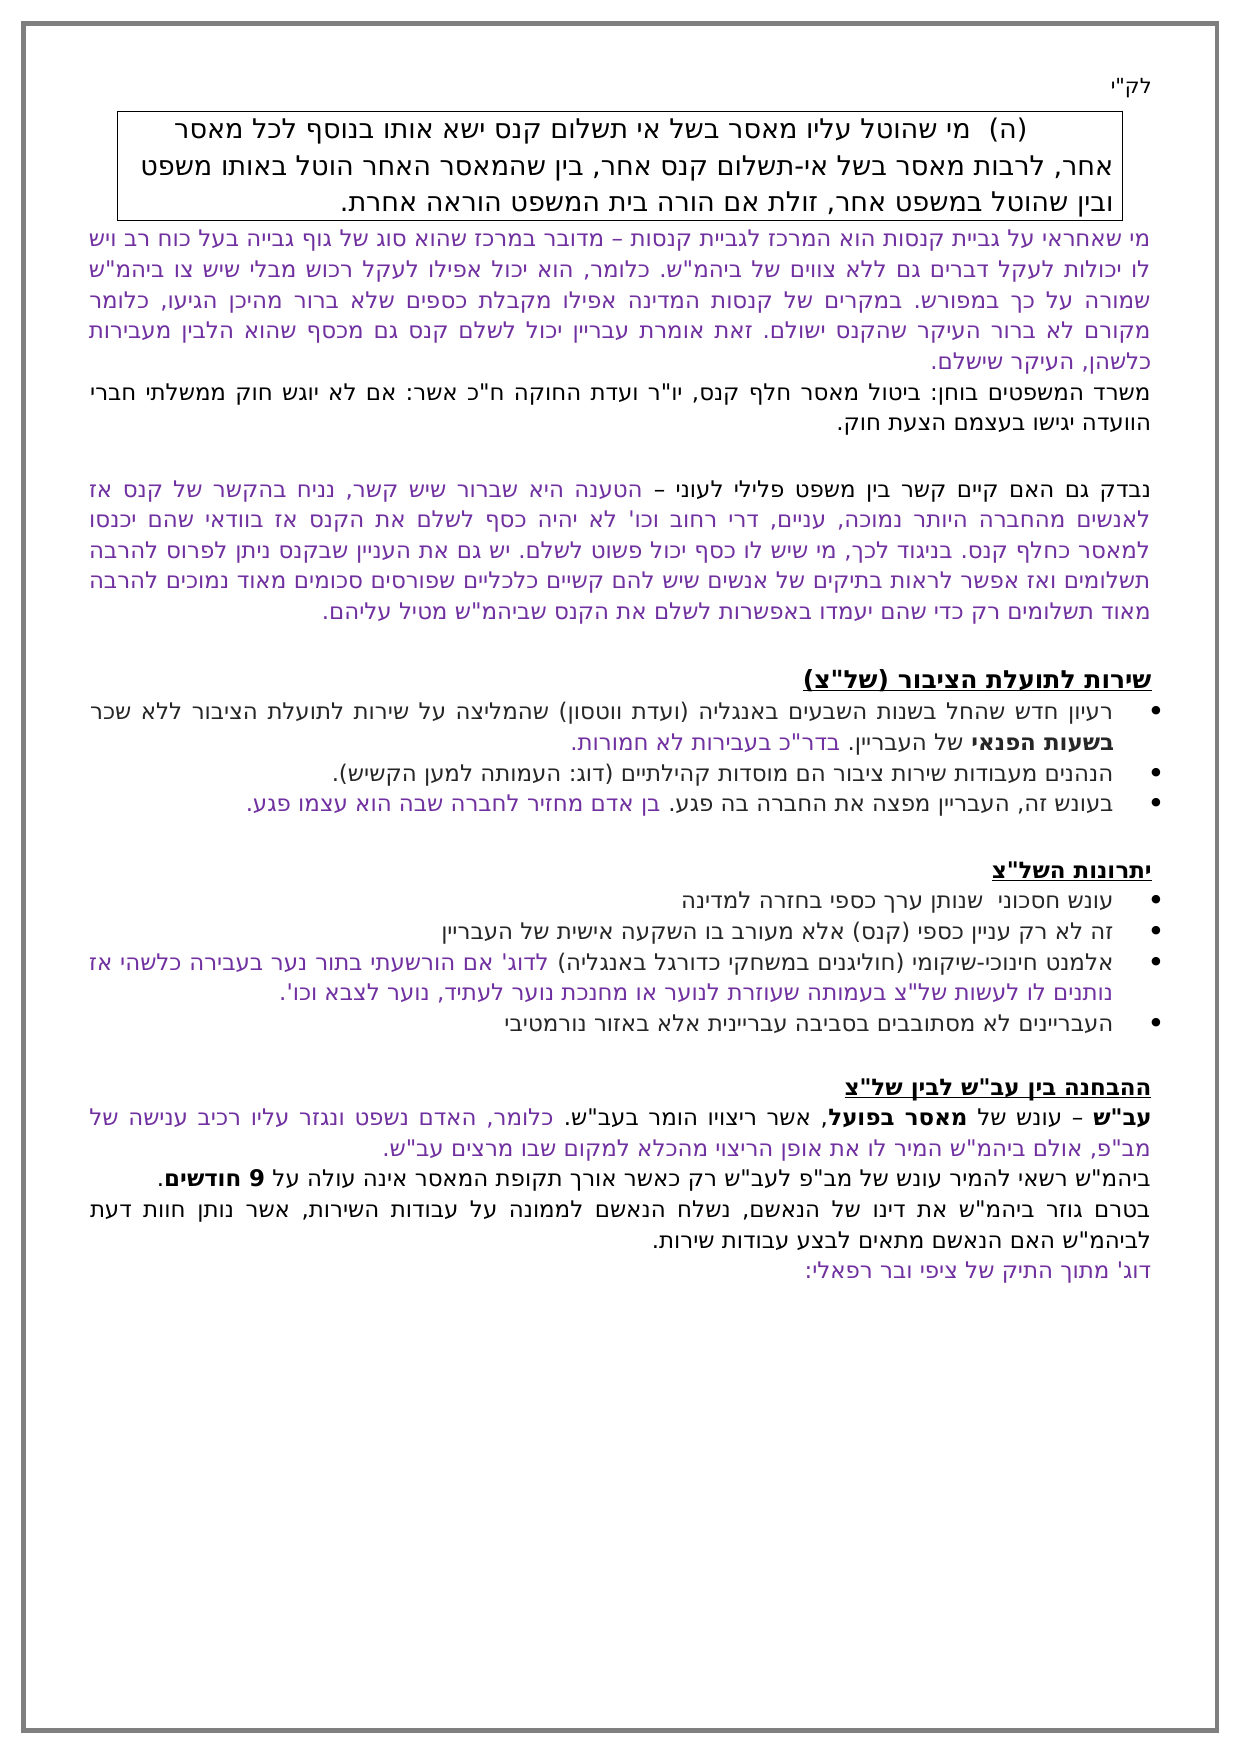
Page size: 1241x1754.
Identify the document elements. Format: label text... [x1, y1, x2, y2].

text ההבחנה בין עב"ש לבין של"צ [89, 1074, 1152, 1100]
list הנהנים מעבודות שירות ציבור הם מוסדות קהילתיים (דוג: העמותה למען הקשיש). [89, 760, 1152, 786]
text עב"ש – עונש של מאסר בפועל, אשר ריצויו הומר בעב"ש. כלומר, האדם נשפט ונגזר עליו רכיב ענישה של מב"פ, אולם ביהמ"ש המיר לו את אופן הריצוי מהכלא למקום שבו מרצים עב"ש. [89, 1104, 1152, 1162]
list אלמנט חינוכי-שיקומי (חוליגנים במשחקי כדורגל באנגליה) לדוג' אם הורשעתי בתור נער בעבירה כלשהי אז נותנים לו לעשות של"צ בעמותה שעוזרת לנוער או מחנכת נוער לעתיד, נוער לצבא וכו'. [89, 949, 1152, 1006]
text יתרונות השל"צ [89, 857, 1152, 883]
text בטרם גוזר ביהמ"ש את דינו של הנאשם, נשלח הנאשם לממונה על עבודות השירות, אשר נותן חוות דעת לביהמ"ש האם הנאשם מתאים לבצע עבודות שירות. [89, 1196, 1152, 1253]
text ביהמ"ש רשאי להמיר עונש של מב"פ לעב"ש רק כאשר אורך תקופת המאסר אינה עולה על 9 חודשים. [89, 1166, 1152, 1192]
text נבדק גם האם קיים קשר בין משפט פלילי לעוני – הטענה היא שברור שיש קשר, נניח בהקשר של קנס אז לאנשים מהחברה היותר נמוכה, עניים, דרי רחוב וכו' לא יהיה כסף לשלם את הקנס אז בוודאי שהם יכנסו למאסר כחלף קנס. בניגוד לכך, מי שיש לו כסף יכול פשוט לשלם. יש גם את העניין שבקנס ניתן לפרוס להרבה תשלומים ואז אפשר לראות בתיקים של אנשים שיש להם קשיים כלכליים שפורסים סכומים מאוד נמוכים להרבה מאוד תשלומים רק כדי שהם יעמדו באפשרות לשלם את הקנס שביהמ"ש מטיל עליהם. [89, 476, 1152, 625]
list העבריינים לא מסתובבים בסביבה עבריינית אלא באזור נורמטיבי [89, 1010, 1152, 1037]
list זה לא רק עניין כספי (קנס) אלא מעורב בו השקעה אישית של העבריין [89, 918, 1152, 945]
list בעונש זה, העבריין מפצה את החברה בה פגע. בן אדם מחזיר לחברה שבה הוא עצמו פגע. [89, 790, 1152, 817]
text משרד המשפטים בוחן: ביטול מאסר חלף קנס, יו"ר ועדת החוקה ח"כ אשר: אם לא יוגש חוק ממשלתי חברי הוועדה יגישו בעצמם הצעת חוק. [89, 379, 1152, 436]
text (ה) מי שהוטל עליו מאסר בשל אי תשלום קנס ישא אותו בנוסף לכל מאסר אחר, לרבות מאסר בשל אי-תשלום קנס אחר, בין שהמאסר האחר הוטל באותו משפט ובין שהוטל במשפט אחר, זולת אם הורה בית המשפט הוראה אחרת. [118, 112, 1122, 220]
subtitle שירות לתועלת הציבור (של"צ) [89, 665, 1152, 694]
text דוג' מתוך התיק של ציפי ובר רפאלי: [89, 1257, 1152, 1284]
text מי שאחראי על גביית קנסות הוא המרכז לגביית קנסות – מדובר במרכז שהוא סוג של גוף גבייה בעל כוח רב ויש לו יכולות לעקל דברים גם ללא צווים של ביהמ"ש. כלומר, הוא יכול אפילו לעקל רכוש מבלי שיש צו ביהמ"ש שמורה על כך במפורש. במקרים של קנסות המדינה אפילו מקבלת כספים שלא ברור מהיכן הגיעו, כלומר מקורם לא ברור העיקר שהקנס ישולם. זאת אומרת עבריין יכול לשלם קנס גם מכסף שהוא הלבין מעבירות כלשהן, העיקר שישלם. [89, 226, 1152, 375]
list עונש חסכוני שנותן ערך כספי בחזרה למדינה [89, 887, 1152, 914]
list רעיון חדש שהחל בשנות השבעים באנגליה (ועדת ווטסון) שהמליצה על שירות לתועלת הציבור ללא שכר בשעות הפנאי של העבריין. בדר"כ בעבירות לא חמורות. [89, 698, 1152, 756]
